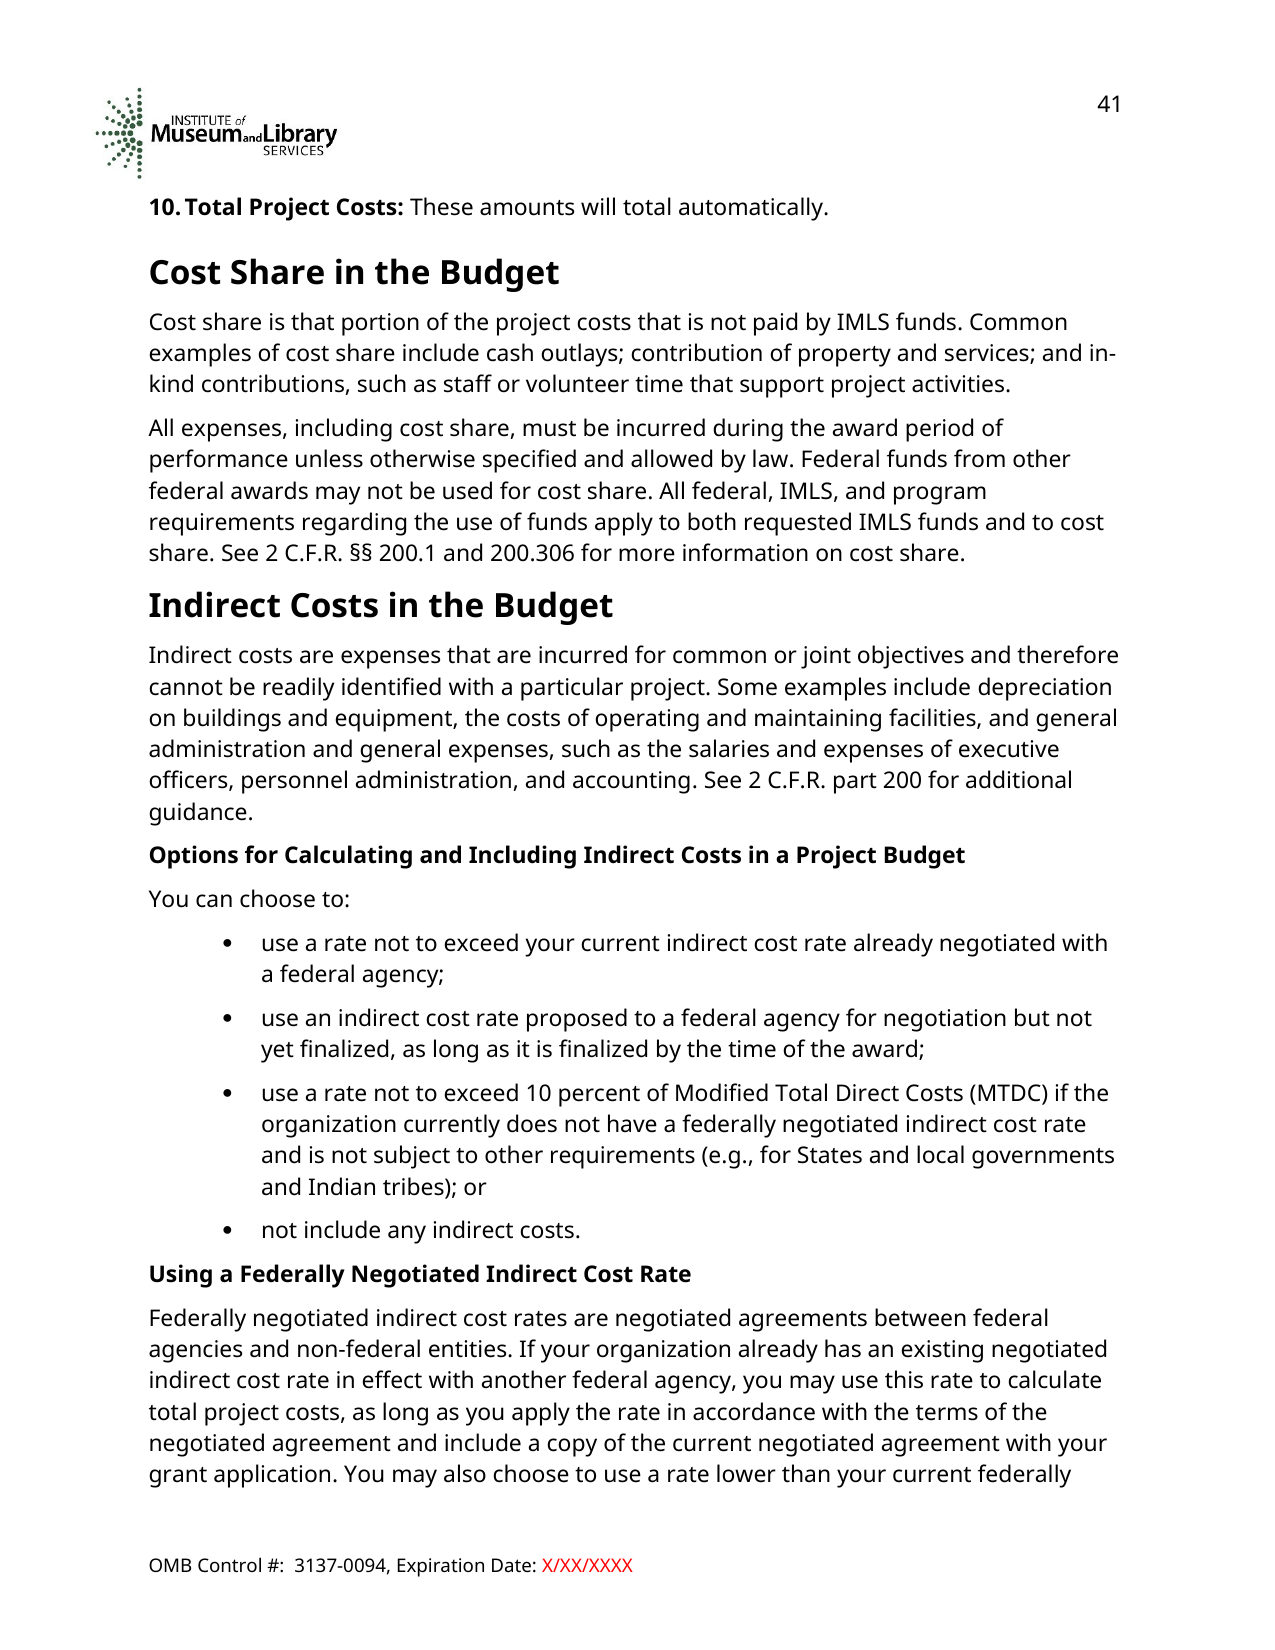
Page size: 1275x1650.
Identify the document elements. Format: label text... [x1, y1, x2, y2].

text All expenses, including cost share, must be incurred during the award period of performance unless otherwise specified and allowed by law. Federal funds from other federal awards may not be used for cost share. All federal, IMLS, and program requirements regarding the use of funds apply to both requested IMLS funds and to cost share. See 2 C.F.R. §§ 200.1 and 200.306 for more information on cost share. [148, 412, 1123, 568]
text Using a Federally Negotiated Indirect Cost Rate [148, 1258, 1123, 1289]
subtitle Cost Share in the Budget [148, 248, 1123, 293]
text You can choose to: [148, 883, 1123, 914]
list use a rate not to exceed 10 percent of Modified Total Direct Costs (MTDC) if the organization currently does not have a federally negotiated indirect cost rate and is not subject to other requirements (e.g., for States and local governments and Indian tribes); or [223, 1077, 1123, 1202]
text Cost share is that portion of the project costs that is not paid by IMLS funds. Common examples of cost share include cash outlays; contribution of property and services; and in-kind contributions, such as staff or volunteer time that support project activities. [148, 306, 1123, 400]
list use a rate not to exceed your current indirect cost rate already negotiated with a federal agency; [223, 927, 1123, 989]
list Total Project Costs: These amounts will total automatically. [148, 191, 1123, 223]
list use an indirect cost rate proposed to a federal agency for negotiation but not yet finalized, as long as it is finalized by the time of the award; [223, 1002, 1123, 1064]
list not include any indirect costs. [223, 1214, 1123, 1246]
text Indirect costs are expenses that are incurred for common or joint objectives and therefore cannot be readily identified with a particular project. Some examples include depreciation on buildings and equipment, the costs of operating and maintaining facilities, and general administration and general expenses, such as the salaries and expenses of executive officers, personnel administration, and accounting. See 2 C.F.R. part 200 for additional guidance. [148, 639, 1123, 827]
picture [92, 75, 345, 191]
text Options for Calculating and Including Indirect Costs in a Project Budget [148, 839, 1123, 871]
subtitle Indirect Costs in the Budget [148, 581, 1123, 627]
